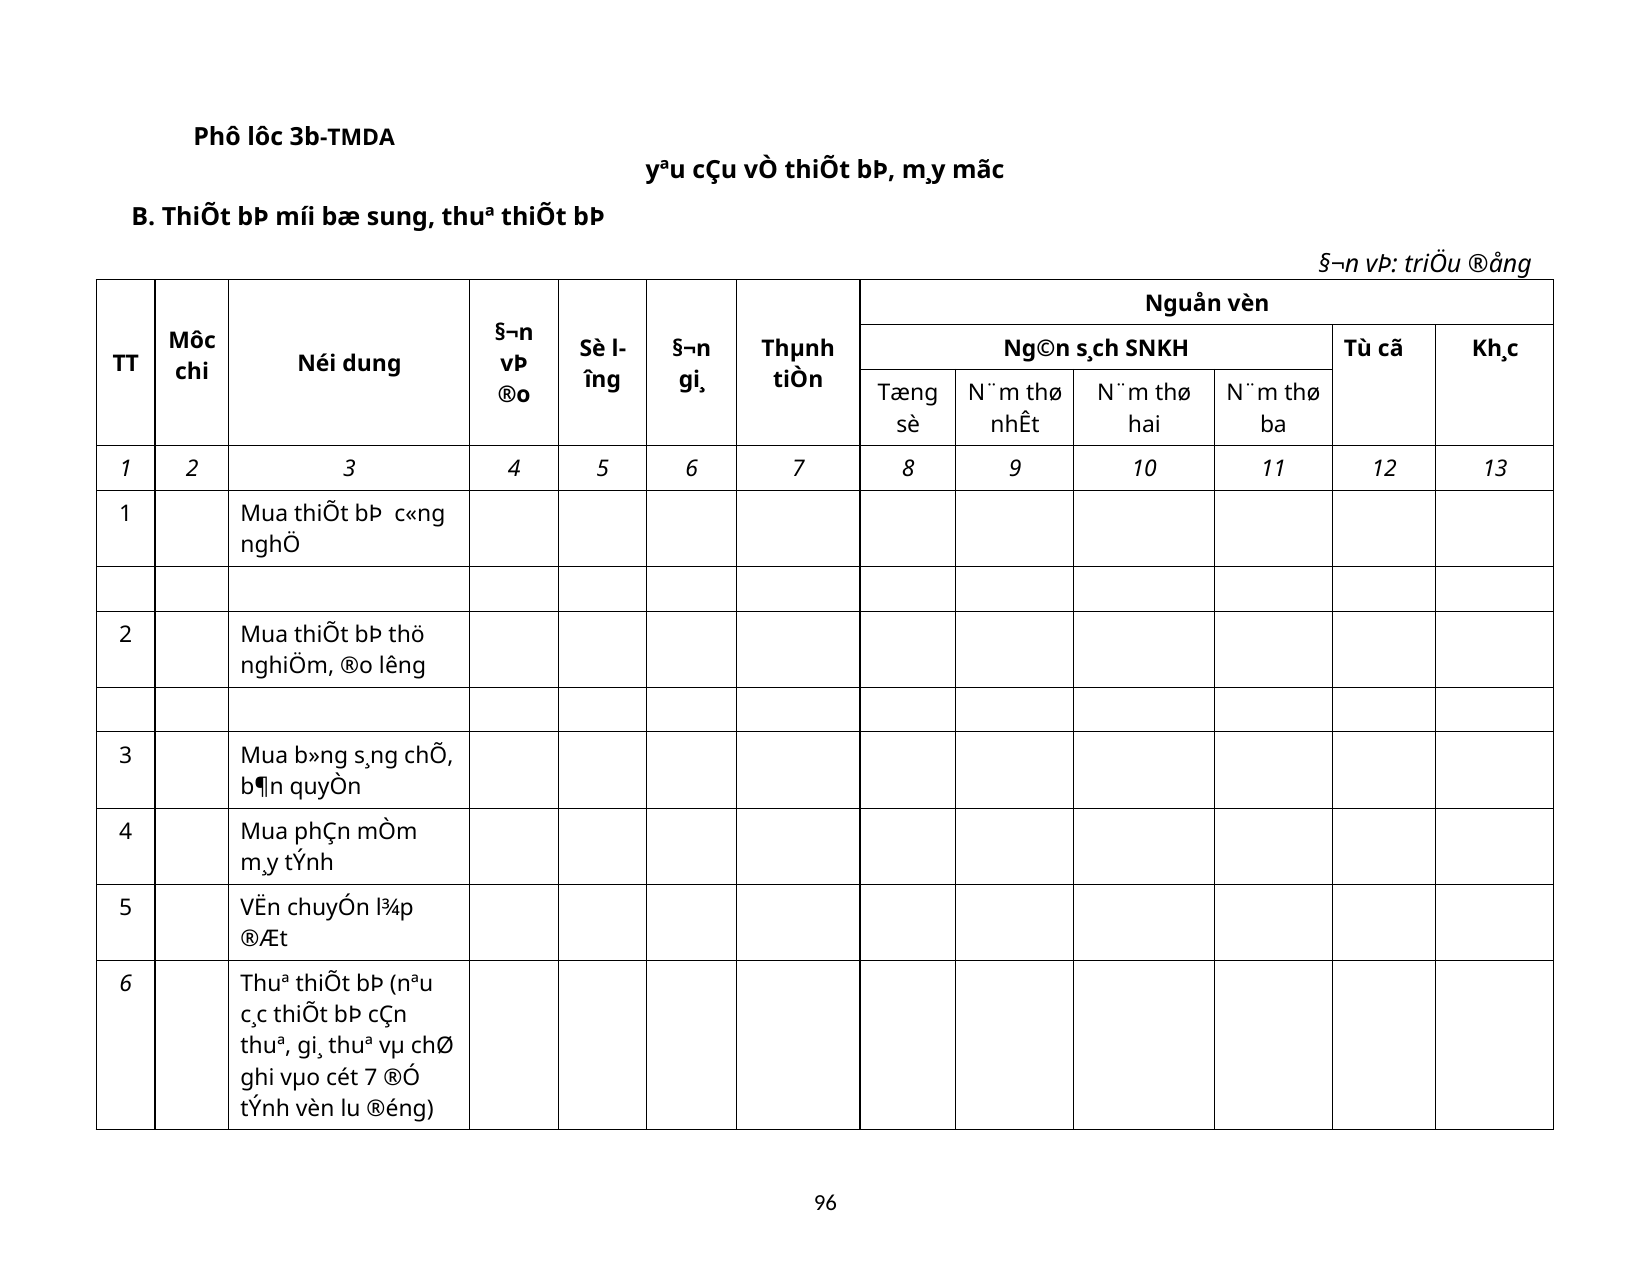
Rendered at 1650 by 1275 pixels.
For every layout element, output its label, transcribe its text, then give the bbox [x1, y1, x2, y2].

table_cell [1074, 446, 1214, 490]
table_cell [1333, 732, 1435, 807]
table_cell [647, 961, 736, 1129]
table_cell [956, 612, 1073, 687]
text yªu cÇu vÒ thiÕt bÞ, m¸y mãc [118, 152, 1532, 186]
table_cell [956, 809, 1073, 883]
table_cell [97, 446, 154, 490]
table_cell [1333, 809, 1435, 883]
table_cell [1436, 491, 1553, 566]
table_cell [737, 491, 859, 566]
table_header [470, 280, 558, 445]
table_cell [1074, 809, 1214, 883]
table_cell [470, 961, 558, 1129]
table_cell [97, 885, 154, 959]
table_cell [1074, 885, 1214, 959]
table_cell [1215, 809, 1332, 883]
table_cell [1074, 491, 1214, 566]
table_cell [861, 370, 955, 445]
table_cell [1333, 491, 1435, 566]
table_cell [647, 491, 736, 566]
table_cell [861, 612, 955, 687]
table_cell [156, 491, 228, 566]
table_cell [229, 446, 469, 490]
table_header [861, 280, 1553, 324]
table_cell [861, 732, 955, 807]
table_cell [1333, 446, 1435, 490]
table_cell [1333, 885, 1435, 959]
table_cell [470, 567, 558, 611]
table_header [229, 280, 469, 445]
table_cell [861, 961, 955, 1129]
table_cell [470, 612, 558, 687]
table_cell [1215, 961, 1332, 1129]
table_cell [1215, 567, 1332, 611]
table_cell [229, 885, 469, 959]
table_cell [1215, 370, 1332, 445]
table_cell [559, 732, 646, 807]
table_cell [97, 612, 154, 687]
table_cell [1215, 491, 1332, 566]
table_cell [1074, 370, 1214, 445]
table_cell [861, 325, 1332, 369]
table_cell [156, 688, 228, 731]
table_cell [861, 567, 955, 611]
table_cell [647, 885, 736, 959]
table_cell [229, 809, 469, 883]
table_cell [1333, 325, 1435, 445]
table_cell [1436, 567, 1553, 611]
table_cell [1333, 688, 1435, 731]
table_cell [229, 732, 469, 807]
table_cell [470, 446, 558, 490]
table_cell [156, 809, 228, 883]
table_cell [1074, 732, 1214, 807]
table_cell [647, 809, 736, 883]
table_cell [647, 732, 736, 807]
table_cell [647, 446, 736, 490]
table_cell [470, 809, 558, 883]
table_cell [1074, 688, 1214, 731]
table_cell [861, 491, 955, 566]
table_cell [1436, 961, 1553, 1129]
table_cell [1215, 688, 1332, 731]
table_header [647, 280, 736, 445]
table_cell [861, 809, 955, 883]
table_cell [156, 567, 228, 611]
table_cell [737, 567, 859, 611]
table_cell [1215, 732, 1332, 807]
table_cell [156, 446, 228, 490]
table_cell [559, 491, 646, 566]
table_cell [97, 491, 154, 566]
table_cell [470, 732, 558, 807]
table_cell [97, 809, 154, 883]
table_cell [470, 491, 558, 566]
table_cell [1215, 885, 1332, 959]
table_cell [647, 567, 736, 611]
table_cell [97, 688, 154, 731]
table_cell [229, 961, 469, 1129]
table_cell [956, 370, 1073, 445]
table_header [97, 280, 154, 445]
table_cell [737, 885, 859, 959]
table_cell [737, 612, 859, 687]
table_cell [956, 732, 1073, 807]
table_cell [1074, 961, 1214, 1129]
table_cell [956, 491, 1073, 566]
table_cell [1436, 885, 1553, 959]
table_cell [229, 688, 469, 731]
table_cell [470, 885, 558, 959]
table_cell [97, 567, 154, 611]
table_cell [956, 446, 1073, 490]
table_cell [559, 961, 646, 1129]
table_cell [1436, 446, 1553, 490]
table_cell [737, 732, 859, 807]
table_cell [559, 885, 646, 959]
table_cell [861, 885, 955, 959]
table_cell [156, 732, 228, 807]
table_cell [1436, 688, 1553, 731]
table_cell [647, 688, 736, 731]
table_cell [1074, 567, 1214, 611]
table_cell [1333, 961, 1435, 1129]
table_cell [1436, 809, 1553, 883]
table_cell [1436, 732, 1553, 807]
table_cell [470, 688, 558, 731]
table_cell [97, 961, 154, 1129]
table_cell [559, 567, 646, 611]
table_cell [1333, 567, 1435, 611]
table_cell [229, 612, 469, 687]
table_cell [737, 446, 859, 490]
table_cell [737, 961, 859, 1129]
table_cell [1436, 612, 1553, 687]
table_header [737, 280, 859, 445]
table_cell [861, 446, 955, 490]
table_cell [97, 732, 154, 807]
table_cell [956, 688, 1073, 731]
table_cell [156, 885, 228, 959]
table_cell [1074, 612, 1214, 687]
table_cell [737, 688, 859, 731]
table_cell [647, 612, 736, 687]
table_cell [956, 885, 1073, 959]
text B. ThiÕt bÞ míi bæ sung, thuª thiÕt bÞ [118, 199, 1532, 233]
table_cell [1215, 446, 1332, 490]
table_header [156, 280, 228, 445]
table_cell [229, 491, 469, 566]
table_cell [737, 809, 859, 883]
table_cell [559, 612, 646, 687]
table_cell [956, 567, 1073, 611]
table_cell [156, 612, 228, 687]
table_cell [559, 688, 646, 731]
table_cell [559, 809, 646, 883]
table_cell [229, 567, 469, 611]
text §¬n vÞ: triÖu ®ång [118, 245, 1532, 279]
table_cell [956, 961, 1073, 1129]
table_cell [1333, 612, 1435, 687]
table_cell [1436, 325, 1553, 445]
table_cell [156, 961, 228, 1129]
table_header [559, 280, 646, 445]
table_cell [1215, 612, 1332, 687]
text Phô lôc 3b-TMDA [118, 118, 1532, 152]
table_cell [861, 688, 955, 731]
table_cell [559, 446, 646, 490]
